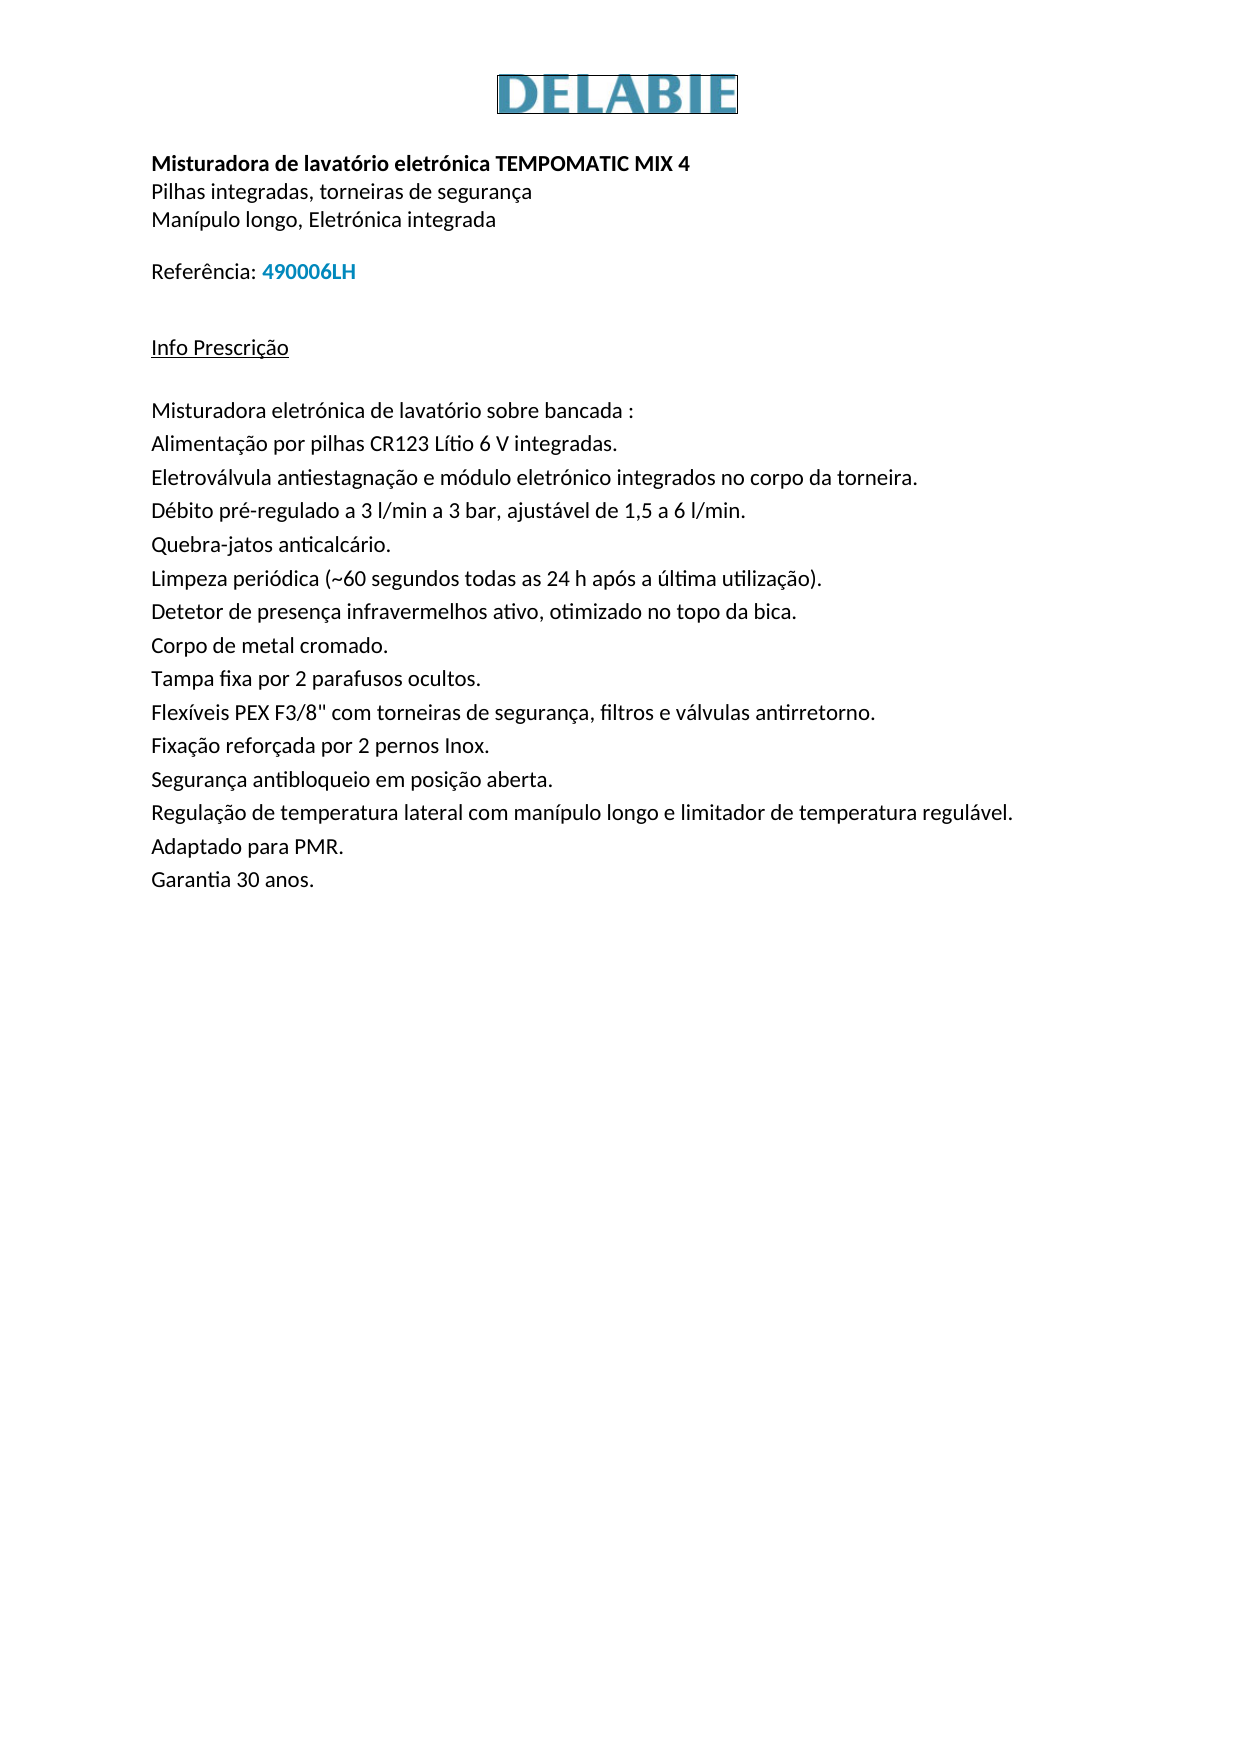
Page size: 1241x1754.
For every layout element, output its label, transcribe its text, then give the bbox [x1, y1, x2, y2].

text Limpeza periódica (~60 segundos todas as 24 h após a última utilização). [151, 564, 1084, 592]
text Segurança antibloqueio em posição aberta. [151, 765, 1084, 793]
text Garantia 30 anos. [151, 866, 1084, 894]
text Flexíveis PEX F3/8" com torneiras de segurança, filtros e válvulas antirretorno. [151, 698, 1084, 726]
text Regulação de temperatura lateral com manípulo longo e limitador de temperatura regulável. [151, 798, 1084, 827]
text Info Prescrição [151, 333, 1084, 361]
text Corpo de metal cromado. [151, 631, 1084, 659]
text Misturadora de lavatório eletrónica TEMPOMATIC MIX 4 [151, 149, 1084, 177]
text Adaptado para PMR. [151, 832, 1084, 860]
text Misturadora eletrónica de lavatório sobre bancada : [151, 396, 1084, 424]
text Débito pré-regulado a 3 l/min a 3 bar, ajustável de 1,5 a 6 l/min. [151, 497, 1084, 525]
text Detetor de presença infravermelhos ativo, otimizado no topo da bica. [151, 597, 1084, 625]
text Manípulo longo, Eletrónica integrada [151, 205, 1084, 233]
text Quebra-jatos anticalcário. [151, 530, 1084, 558]
text Pilhas integradas, torneiras de segurança [151, 177, 1084, 205]
text Tampa fixa por 2 parafusos ocultos. [151, 664, 1084, 692]
text Eletroválvula antiestagnação e módulo eletrónico integrados no corpo da torneira. [151, 463, 1084, 491]
text Referência: 490006LH [151, 257, 1084, 285]
text Alimentação por pilhas CR123 Lítio 6 V integradas. [151, 429, 1084, 458]
picture [498, 76, 737, 113]
text Fixação reforçada por 2 pernos Inox. [151, 731, 1084, 759]
